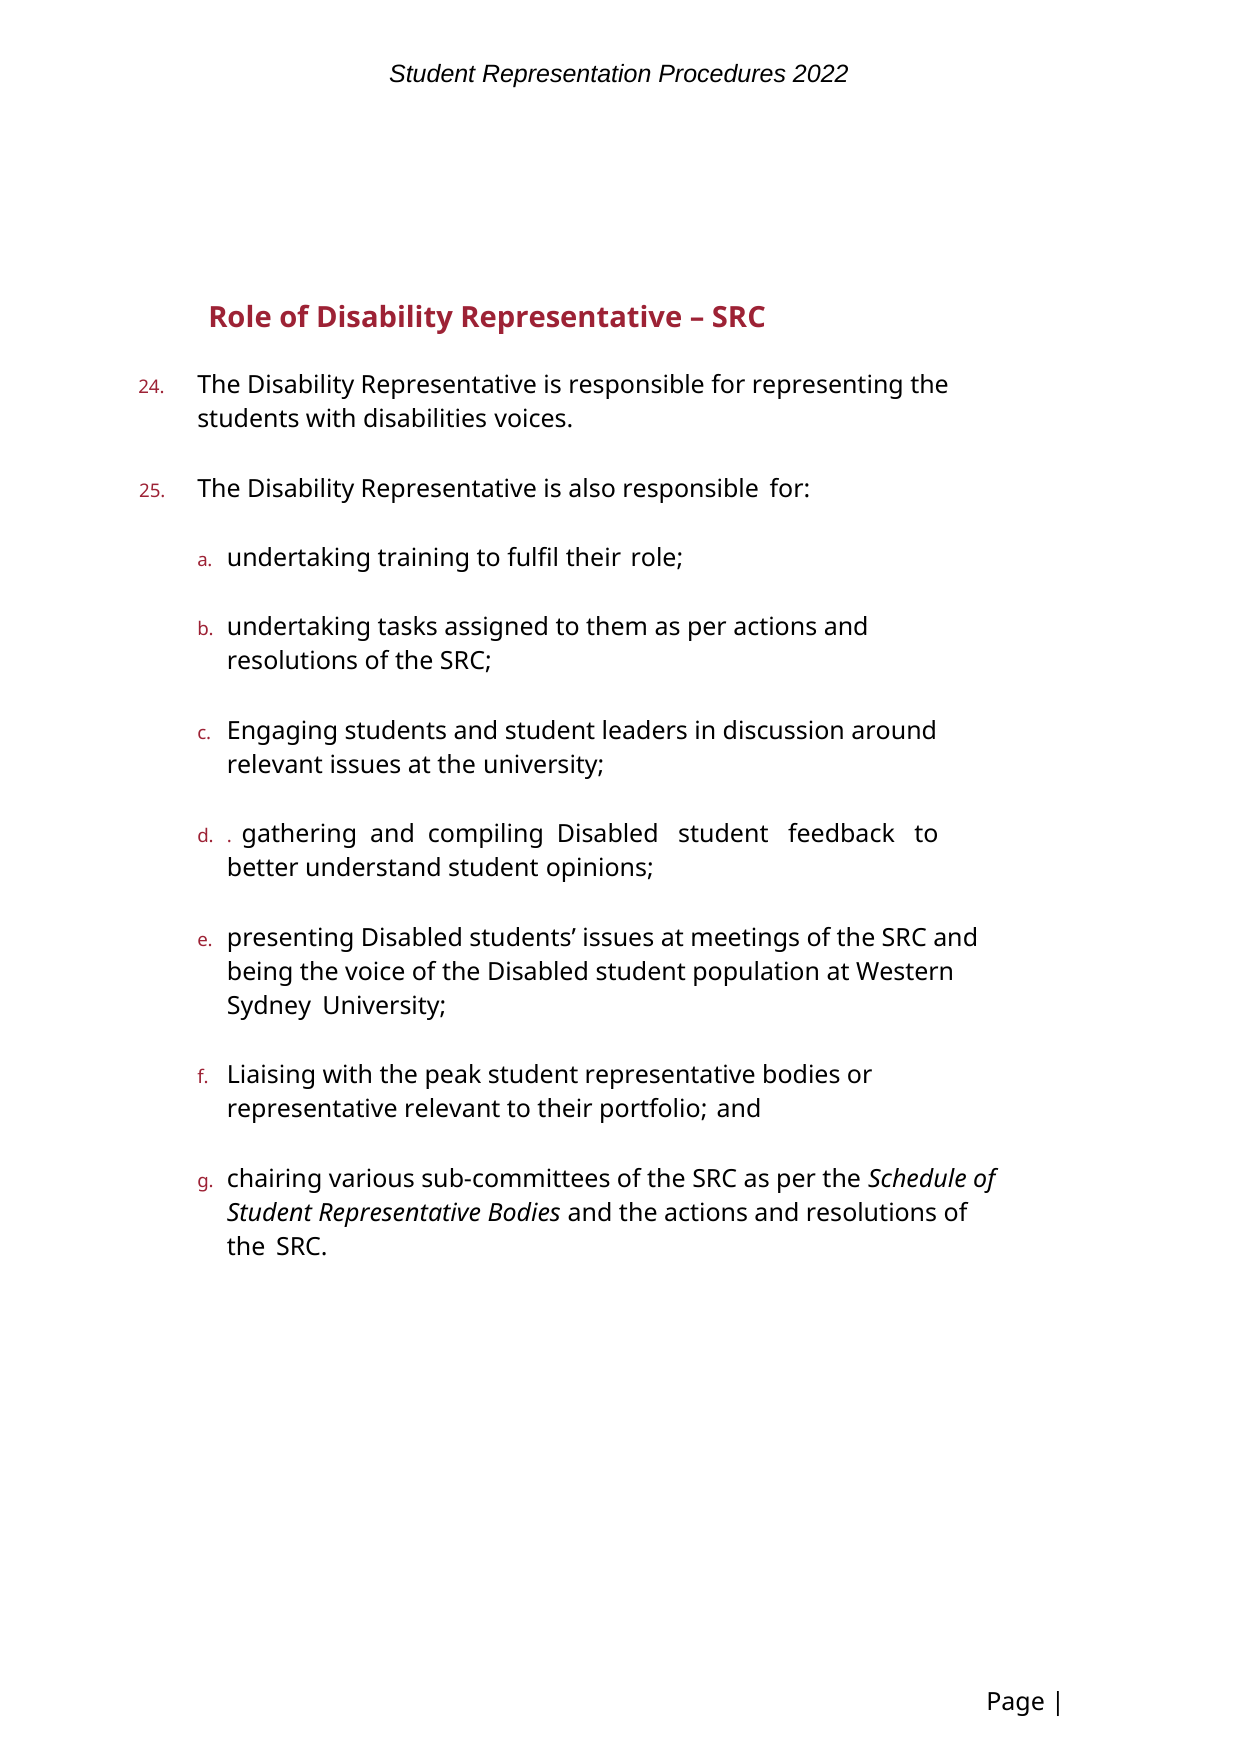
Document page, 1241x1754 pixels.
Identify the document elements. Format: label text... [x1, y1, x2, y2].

list presenting Disabled students’ issues at meetings of the SRC and being the voice of the Disabled student population at Western Sydney University; [197, 919, 1026, 1021]
subtitle Role of Disability Representative – SRC [208, 297, 1128, 336]
list The Disability Representative is also responsible for: [139, 470, 1128, 504]
list The Disability Representative is responsible for representing the students with disabilities voices. [138, 367, 1004, 435]
list Liaising with the peak student representative bodies or representative relevant to their portfolio; and [197, 1057, 988, 1125]
list chairing various sub-committees of the SRC as per the Schedule of Student Representative Bodies and the actions and resolutions of the SRC. [197, 1160, 1012, 1262]
list undertaking training to fulfil their role; [197, 539, 1128, 574]
list Engaging students and student leaders in discussion around relevant issues at the university; [197, 712, 1003, 781]
list . gathering and compiling Disabled student feedback to better understand student opinions; [197, 816, 1021, 884]
list undertaking tasks assigned to them as per actions and resolutions of the SRC; [197, 609, 936, 677]
